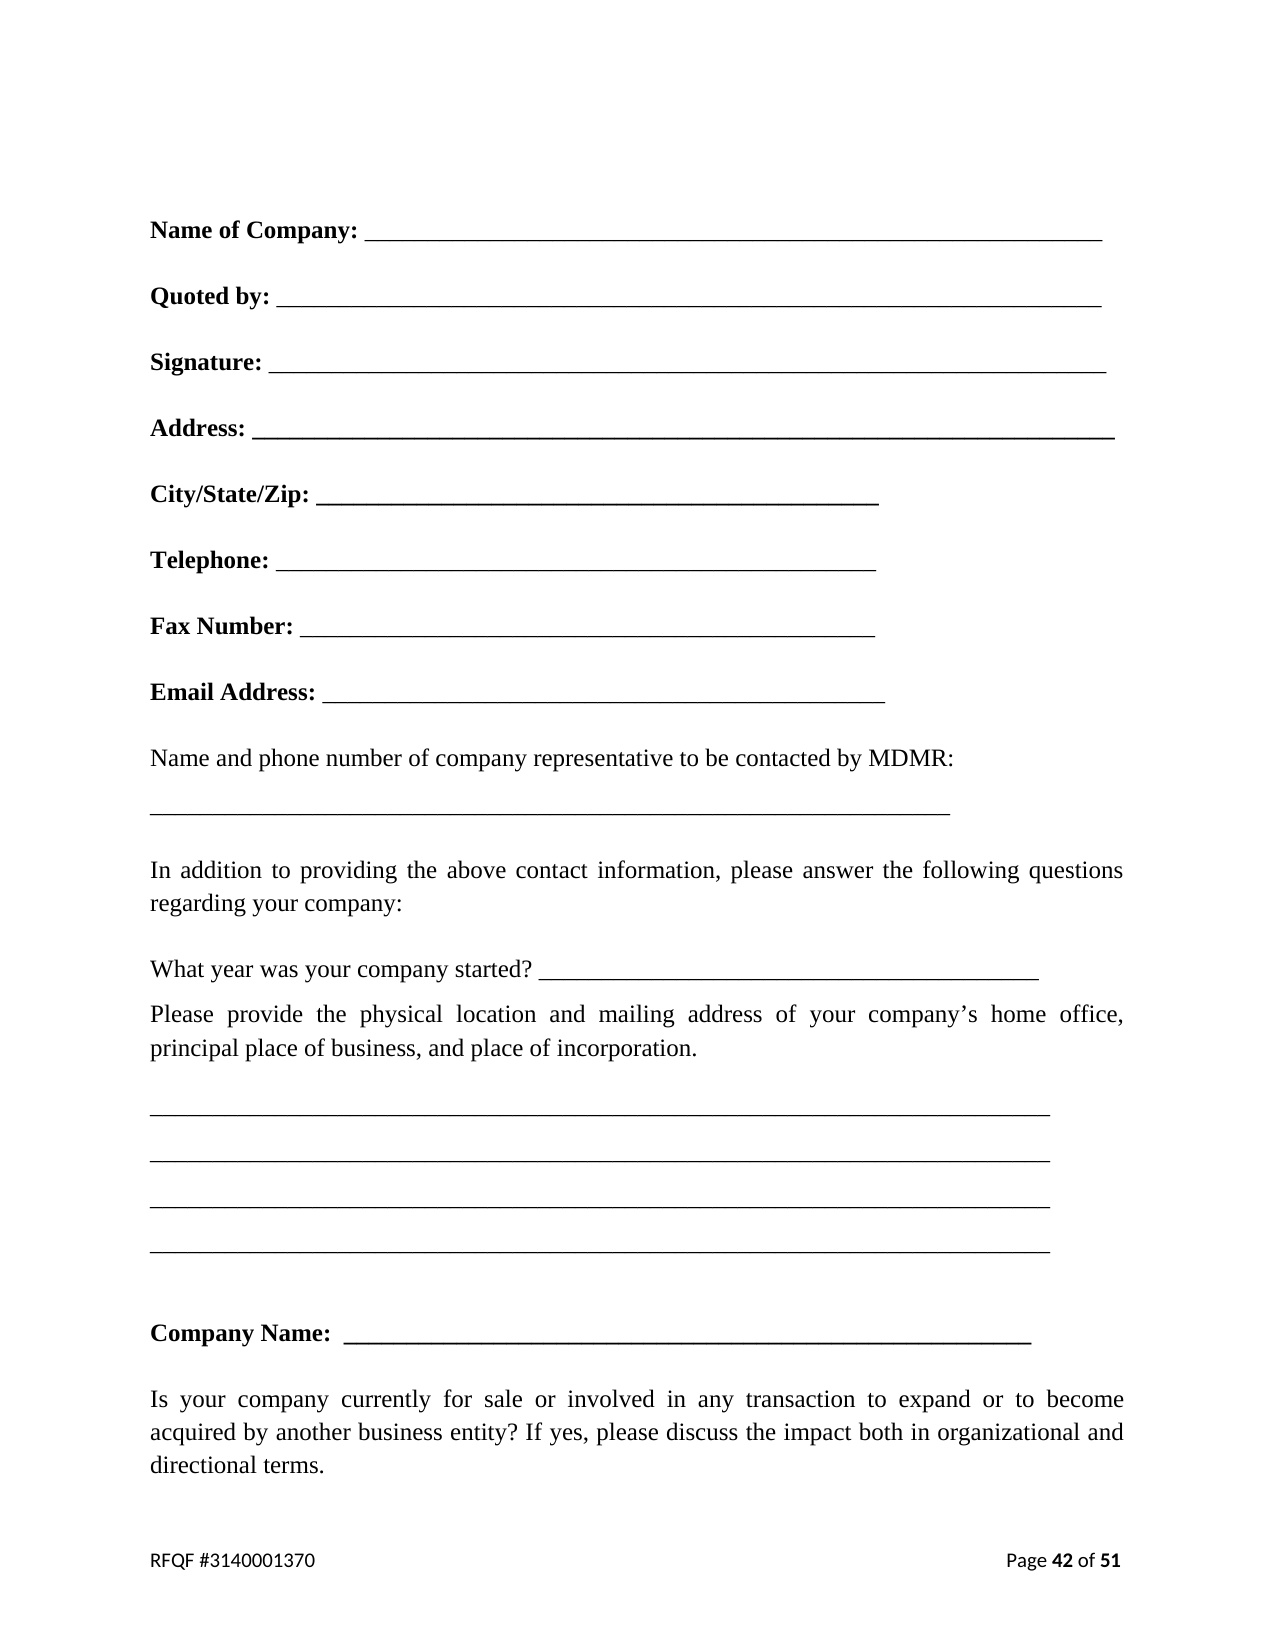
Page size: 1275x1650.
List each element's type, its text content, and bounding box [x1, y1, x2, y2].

text What year was your company started? ________________________________________ [150, 954, 1125, 983]
text ________________________________________________________________ [150, 789, 1125, 818]
text ________________________________________________________________________ [150, 1182, 1125, 1210]
text In addition to providing the above contact information, please answer the following questions regarding your company: [150, 855, 1125, 917]
text ________________________________________________________________________ [150, 1227, 1125, 1256]
text Is your company currently for sale or involved in any transaction to expand or to become acquired by another business entity? If yes, please discuss the impact both in organizational and directional terms. [150, 1384, 1125, 1479]
text Name of Company: ___________________________________________________________ [150, 215, 1125, 244]
text Quoted by: __________________________________________________________________ [150, 281, 1125, 310]
text Company Name: _______________________________________________________ [150, 1318, 1125, 1347]
text ________________________________________________________________________ [150, 1091, 1125, 1119]
text Address: _____________________________________________________________________ [150, 413, 1125, 442]
text Telephone: ________________________________________________ [150, 545, 1125, 574]
text Email Address: _____________________________________________ [150, 677, 1125, 706]
text Name and phone number of company representative to be contacted by MDMR: [150, 743, 1125, 772]
text City/State/Zip: _____________________________________________ [150, 479, 1125, 508]
text Please provide the physical location and mailing address of your company’s home office, principal place of business, and place of incorporation. [150, 999, 1125, 1061]
text ________________________________________________________________________ [150, 1136, 1125, 1165]
text Signature: ___________________________________________________________________ [150, 347, 1125, 376]
text Fax Number: ______________________________________________ [150, 611, 1125, 640]
